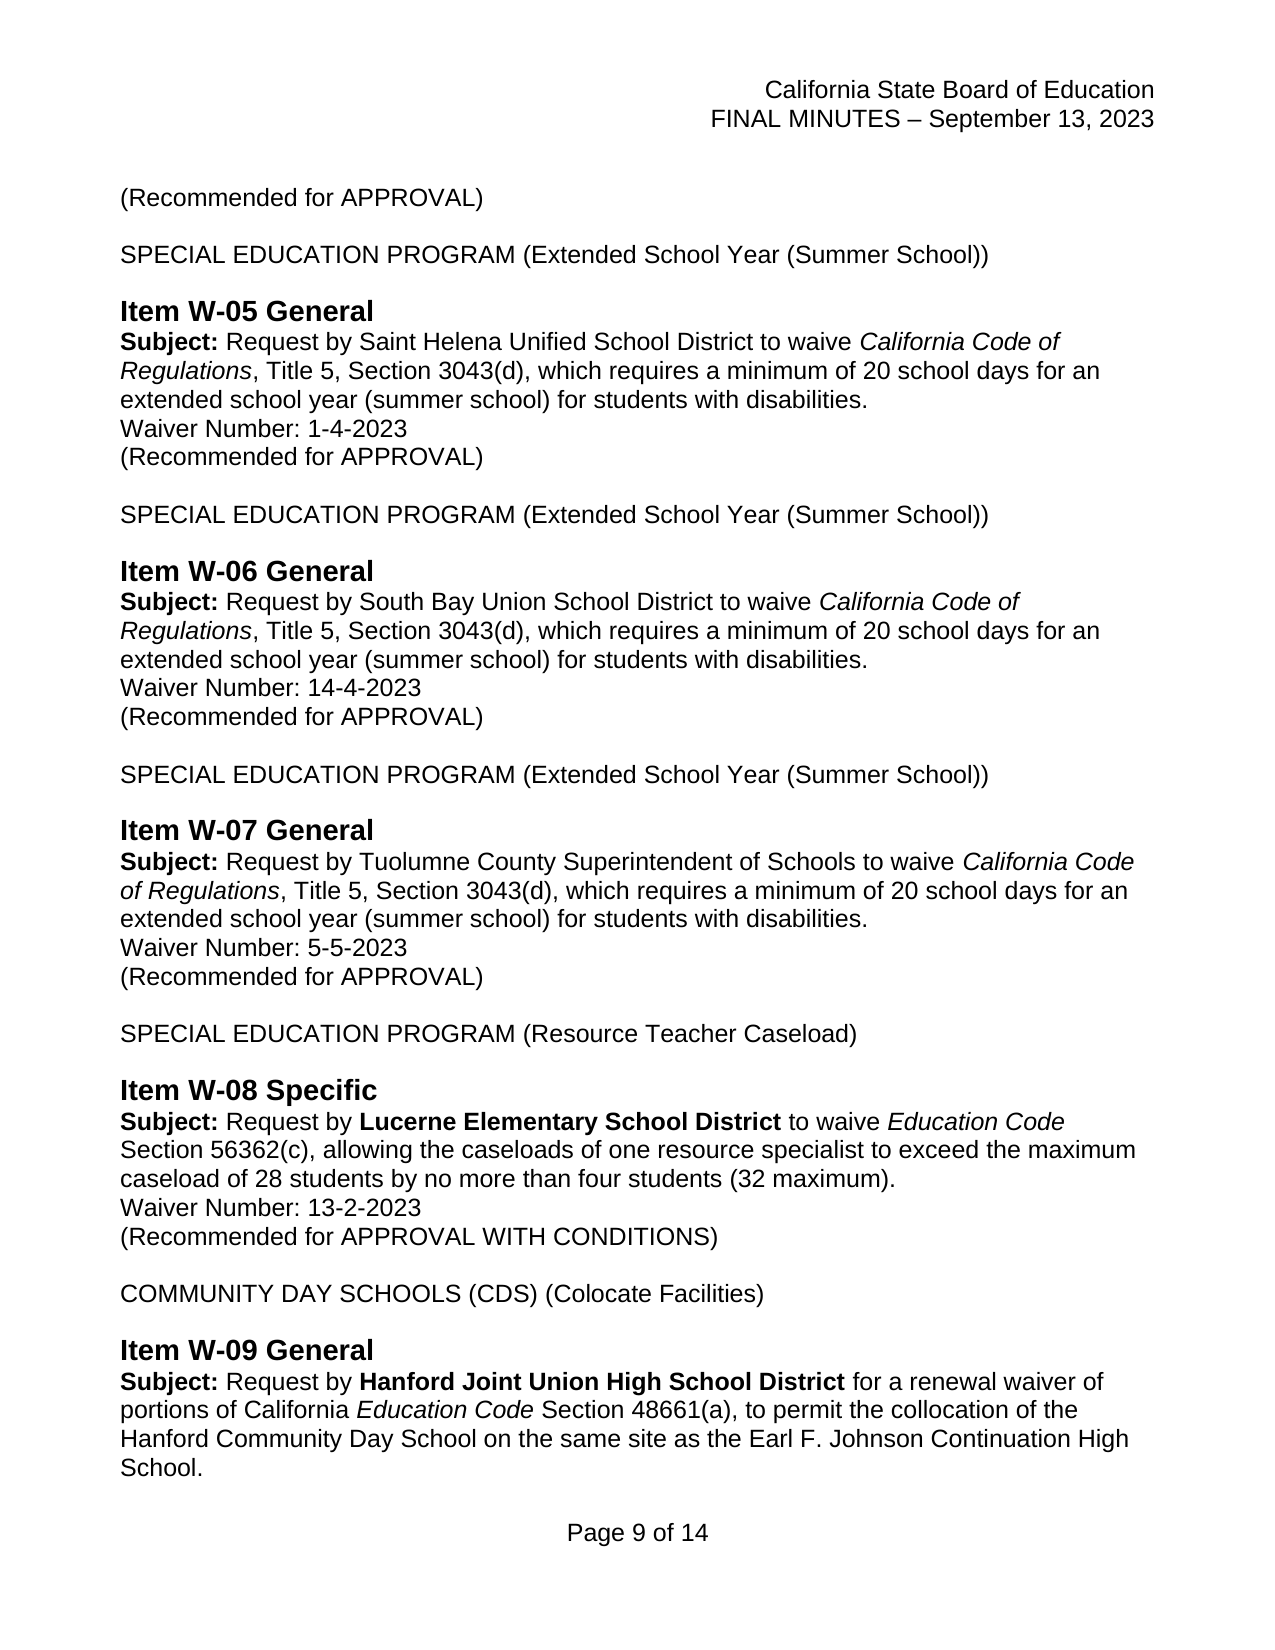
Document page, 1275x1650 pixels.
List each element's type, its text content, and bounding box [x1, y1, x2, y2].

text (Recommended for APPROVAL) [120, 702, 1155, 731]
text Special Education Program (Resource Teacher Caseload) [120, 1019, 1155, 1048]
text Waiver Number: 14-4-2023 [120, 673, 1155, 702]
subtitle Item W-07 General [120, 813, 1155, 847]
subtitle Item W-08 Specific [120, 1073, 1155, 1107]
text Community Day Schools (CDS) (Colocate Facilities) [120, 1279, 1155, 1308]
text Special Education Program (Extended School Year (Summer School)) [120, 240, 1155, 269]
text (Recommended for APPROVAL WITH CONDITIONS) [120, 1222, 1155, 1250]
text Subject: Request by South Bay Union School District to waive California Code of Regulations, Title 5, Section 3043(d), which requires a minimum of 20 school days for an extended school year (summer school) for students with disabilities. [120, 587, 1155, 673]
text Subject: Request by Lucerne Elementary School District to waive Education Code Section 56362(c), allowing the caseloads of one resource specialist to exceed the maximum caseload of 28 students by no more than four students (32 maximum). [120, 1107, 1155, 1193]
subtitle Item W-05 General [120, 294, 1155, 327]
text Waiver Number: 5-5-2023 [120, 933, 1155, 962]
text Special Education Program (Extended School Year (Summer School)) [120, 500, 1155, 528]
text (Recommended for APPROVAL) [120, 442, 1155, 471]
text (Recommended for APPROVAL) [120, 962, 1155, 991]
text Subject: Request by Saint Helena Unified School District to waive California Code of Regulations, Title 5, Section 3043(d), which requires a minimum of 20 school days for an extended school year (summer school) for students with disabilities. [120, 327, 1155, 413]
subtitle Item W-06 General [120, 553, 1155, 587]
text Waiver Number: 13-2-2023 [120, 1193, 1155, 1222]
subtitle Item W-09 General [120, 1333, 1155, 1366]
text Subject: Request by Hanford Joint Union High School District for a renewal waiver of portions of California Education Code Section 48661(a), to permit the collocation of the Hanford Community Day School on the same site as the Earl F. Johnson Continuation High School. [120, 1366, 1155, 1481]
text Waiver Number: 1-4-2023 [120, 413, 1155, 442]
text Subject: Request by Tuolumne County Superintendent of Schools to waive California Code of Regulations, Title 5, Section 3043(d), which requires a minimum of 20 school days for an extended school year (summer school) for students with disabilities. [120, 847, 1155, 933]
text Special Education Program (Extended School Year (Summer School)) [120, 759, 1155, 788]
text (Recommended for APPROVAL) [120, 182, 1155, 211]
